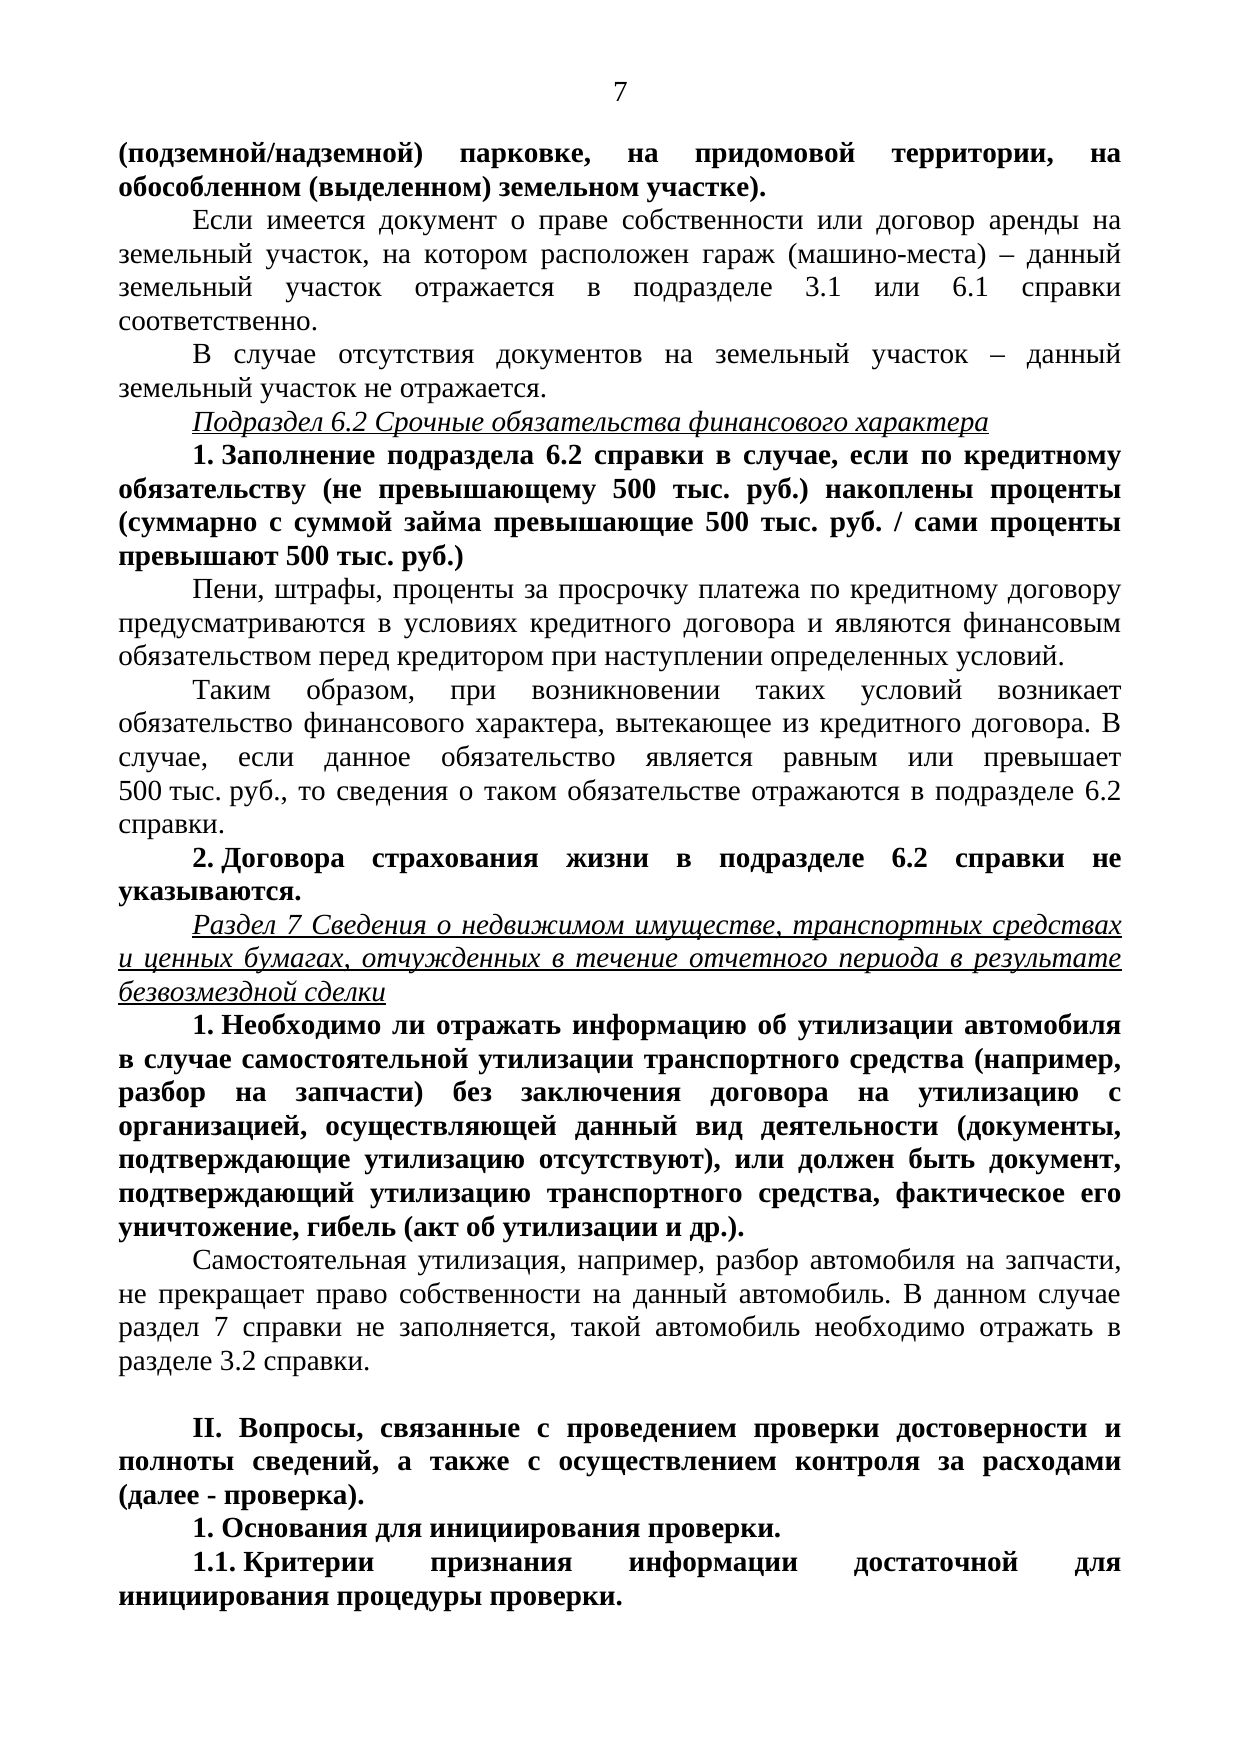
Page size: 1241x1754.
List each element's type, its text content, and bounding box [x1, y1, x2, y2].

list Самостоятельная утилизация, например, разбор автомобиля на запчасти, не прекращает право собственности на данный автомобиль. В данном случае раздел 7 справки не заполняется, такой автомобиль необходимо отражать в разделе 3.2 справки. [118, 1242, 1122, 1376]
list Подраздел 6.2 Срочные обязательства финансового характера [118, 404, 1122, 437]
list Если имеется документ о праве собственности или договор аренды на земельный участок, на котором расположен гараж (машино-места) – данный земельный участок отражается в подразделе 3.1 или 6.1 справки соответственно. [118, 202, 1122, 337]
text 1.1. Критерии признания информации достаточной для инициирования процедуры проверки. [118, 1544, 1122, 1611]
list В случае отсутствия документов на земельный участок – данный земельный участок не отражается. [118, 337, 1122, 404]
list 2. Договора страхования жизни в подразделе 6.2 справки не указываются. [118, 840, 1122, 907]
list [118, 135, 1122, 202]
list 1. Заполнение подраздела 6.2 справки в случае, если по кредитному обязательству (не превышающему 500 тыс. руб.) накоплены проценты (суммарно с суммой займа превышающие 500 тыс. руб. / сами проценты превышают 500 тыс. руб.) [118, 437, 1122, 571]
text Раздел 7 Сведения о недвижимом имуществе, транспортных средствах и ценных бумагах, отчужденных в течение отчетного периода в результате безвозмездной сделки [118, 971, 1122, 1007]
text Раздел 7 Сведения о недвижимом имуществе, транспортных средствах и ценных бумагах, отчужденных в течение отчетного периода в результате безвозмездной сделки [118, 907, 1122, 969]
list 1. Необходимо ли отражать информацию об утилизации автомобиля в случае самостоятельной утилизации транспортного средства (например, разбор на запчасти) без заключения договора на утилизацию с организацией, осуществляющей данный вид деятельности (документы, подтверждающие утилизацию отсутствуют), или должен быть документ, подтверждающий утилизацию транспортного средства, фактическое его уничтожение, гибель (акт об утилизации и др.). [118, 1007, 1122, 1242]
list Таким образом, при возникновении таких условий возникает обязательство финансового характера, вытекающее из кредитного договора. В случае, если данное обязательство является равным или превышает 500 тыс. руб., то сведения о таком обязательстве отражаются в подразделе 6.2 справки. [118, 672, 1122, 840]
text II. Вопросы, связанные с проведением проверки достоверности и полноты сведений, а также с осуществлением контроля за расходами (далее - проверка). [118, 1410, 1122, 1511]
list Пени, штрафы, проценты за просрочку платежа по кредитному договору предусматриваются в условиях кредитного договора и являются финансовым обязательством перед кредитором при наступлении определенных условий. [118, 571, 1122, 672]
list 1. Основания для инициирования проверки. [118, 1511, 1122, 1544]
